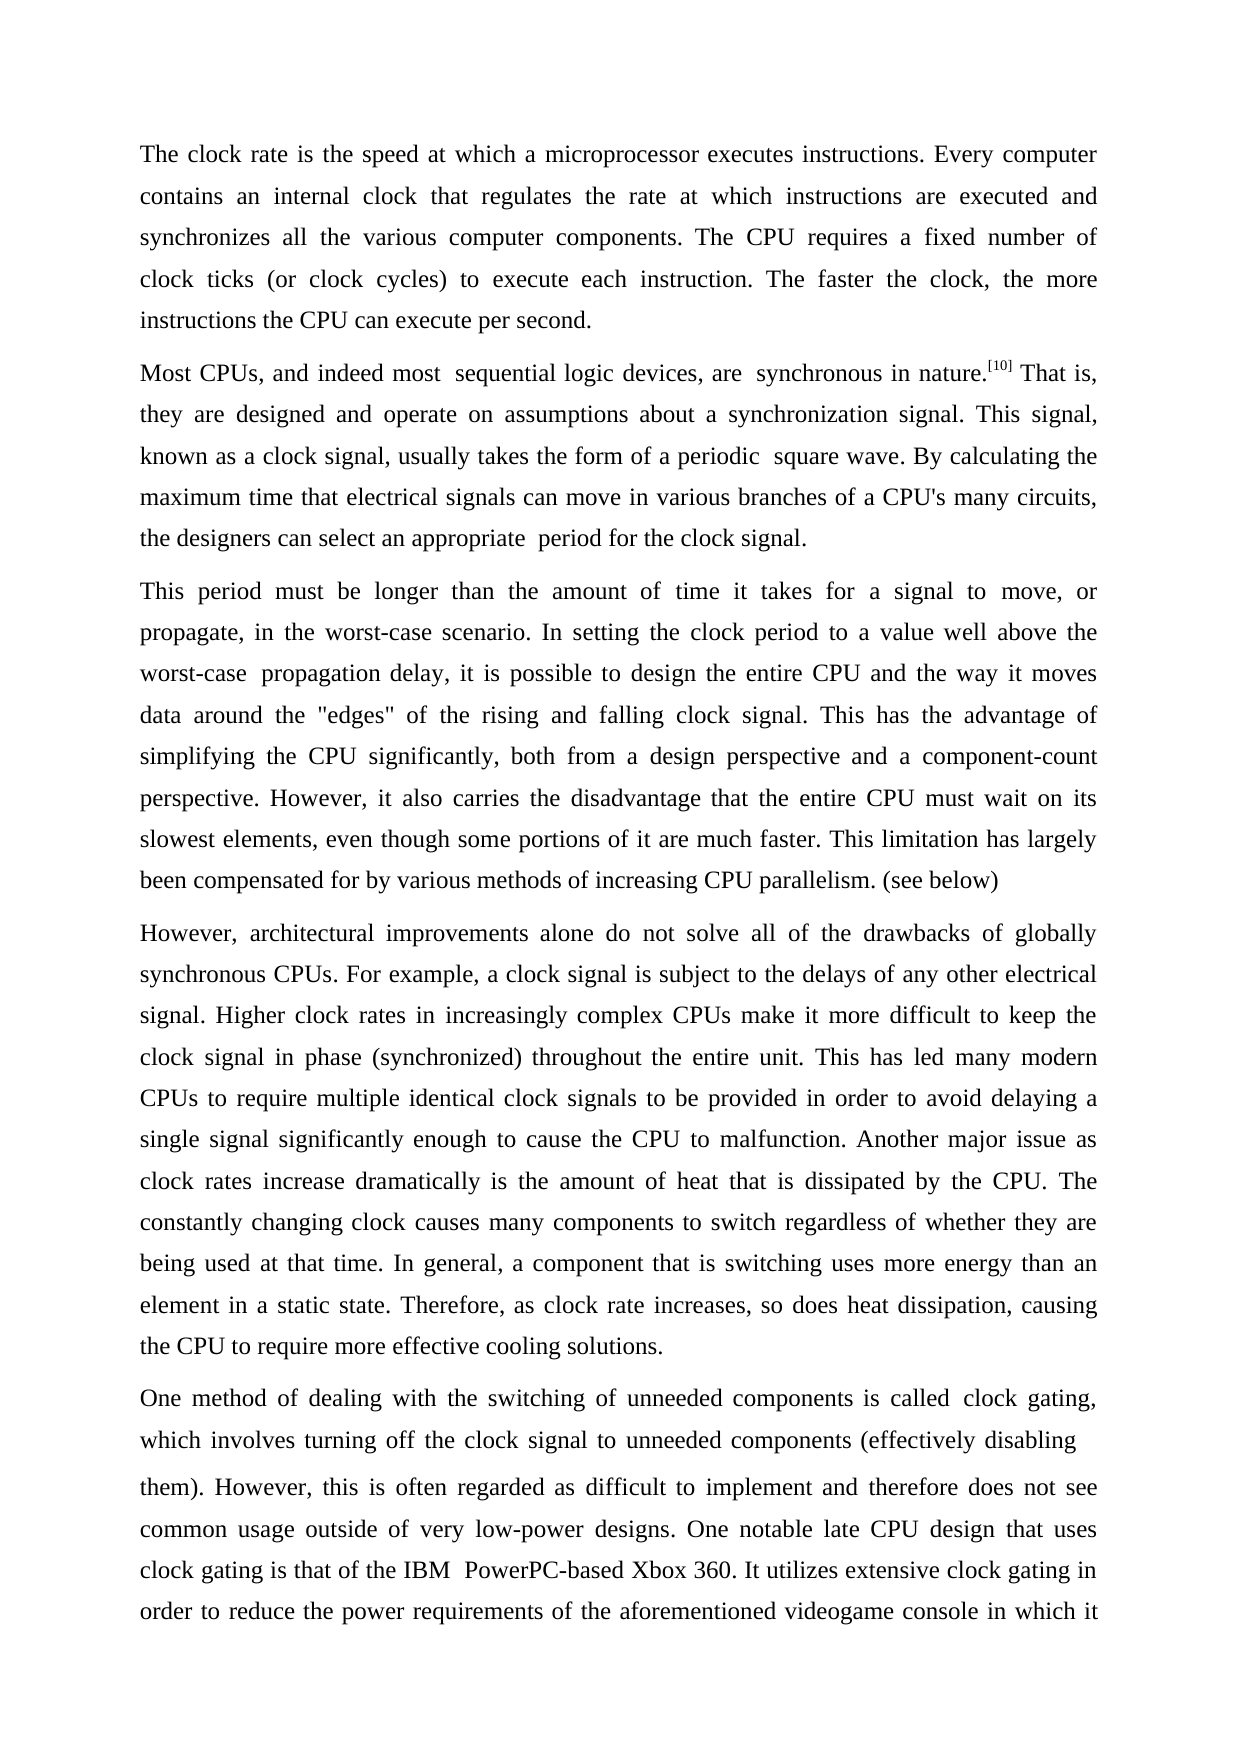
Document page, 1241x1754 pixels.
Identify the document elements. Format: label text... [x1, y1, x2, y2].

text The clock rate is the speed at which a microprocessor executes instructions. Every computer contains an internal clock that regulates the rate at which instructions are executed and synchronizes all the various computer components. The CPU requires a fixed number of clock ticks (or clock cycles) to execute each instruction. The faster the clock, the more instructions the CPU can execute per second. [139, 139, 1097, 334]
text Most CPUs, and indeed most sequential logic devices, are synchronous in nature.[10] That is, they are designed and operate on assumptions about a synchronization signal. This signal, known as a clock signal, usually takes the form of a periodic square wave. By calculating the maximum time that electrical signals can move in various branches of a CPU's many circuits, the designers can select an appropriate period for the clock signal. [139, 357, 1097, 552]
text However, architectural improvements alone do not solve all of the drawbacks of globally synchronous CPUs. For example, a clock signal is subject to the delays of any other electrical signal. Higher clock rates in increasingly complex CPUs make it more difficult to keep the clock signal in phase (synchronized) throughout the entire unit. This has led many modern CPUs to require multiple identical clock signals to be provided in order to avoid delaying a single signal significantly enough to cause the CPU to malfunction. Another major issue as clock rates increase dramatically is the amount of heat that is dissipated by the CPU. The constantly changing clock causes many components to switch regardless of whether they are being used at that time. In general, a component that is switching uses more energy than an element in a static state. Therefore, as clock rate increases, so does heat dissipation, causing the CPU to require more effective cooling solutions. [139, 918, 1097, 1360]
text One method of dealing with the switching of unneeded components is called clock gating, which involves turning off the clock signal to unneeded components (effectively disabling [139, 1383, 1097, 1453]
text This period must be longer than the amount of time it takes for a signal to move, or propagate, in the worst-case scenario. In setting the clock period to a value well above the worst-case propagation delay, it is possible to design the entire CPU and the way it moves data around the "edges" of the rising and falling clock signal. This has the advantage of simplifying the CPU significantly, both from a design perspective and a component-count perspective. However, it also carries the disadvantage that the entire CPU must wait on its slowest elements, even though some portions of it are much faster. This limitation has largely been compensated for by various methods of increasing CPU parallelism. (see below) [139, 576, 1098, 894]
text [139, 1472, 1098, 1625]
